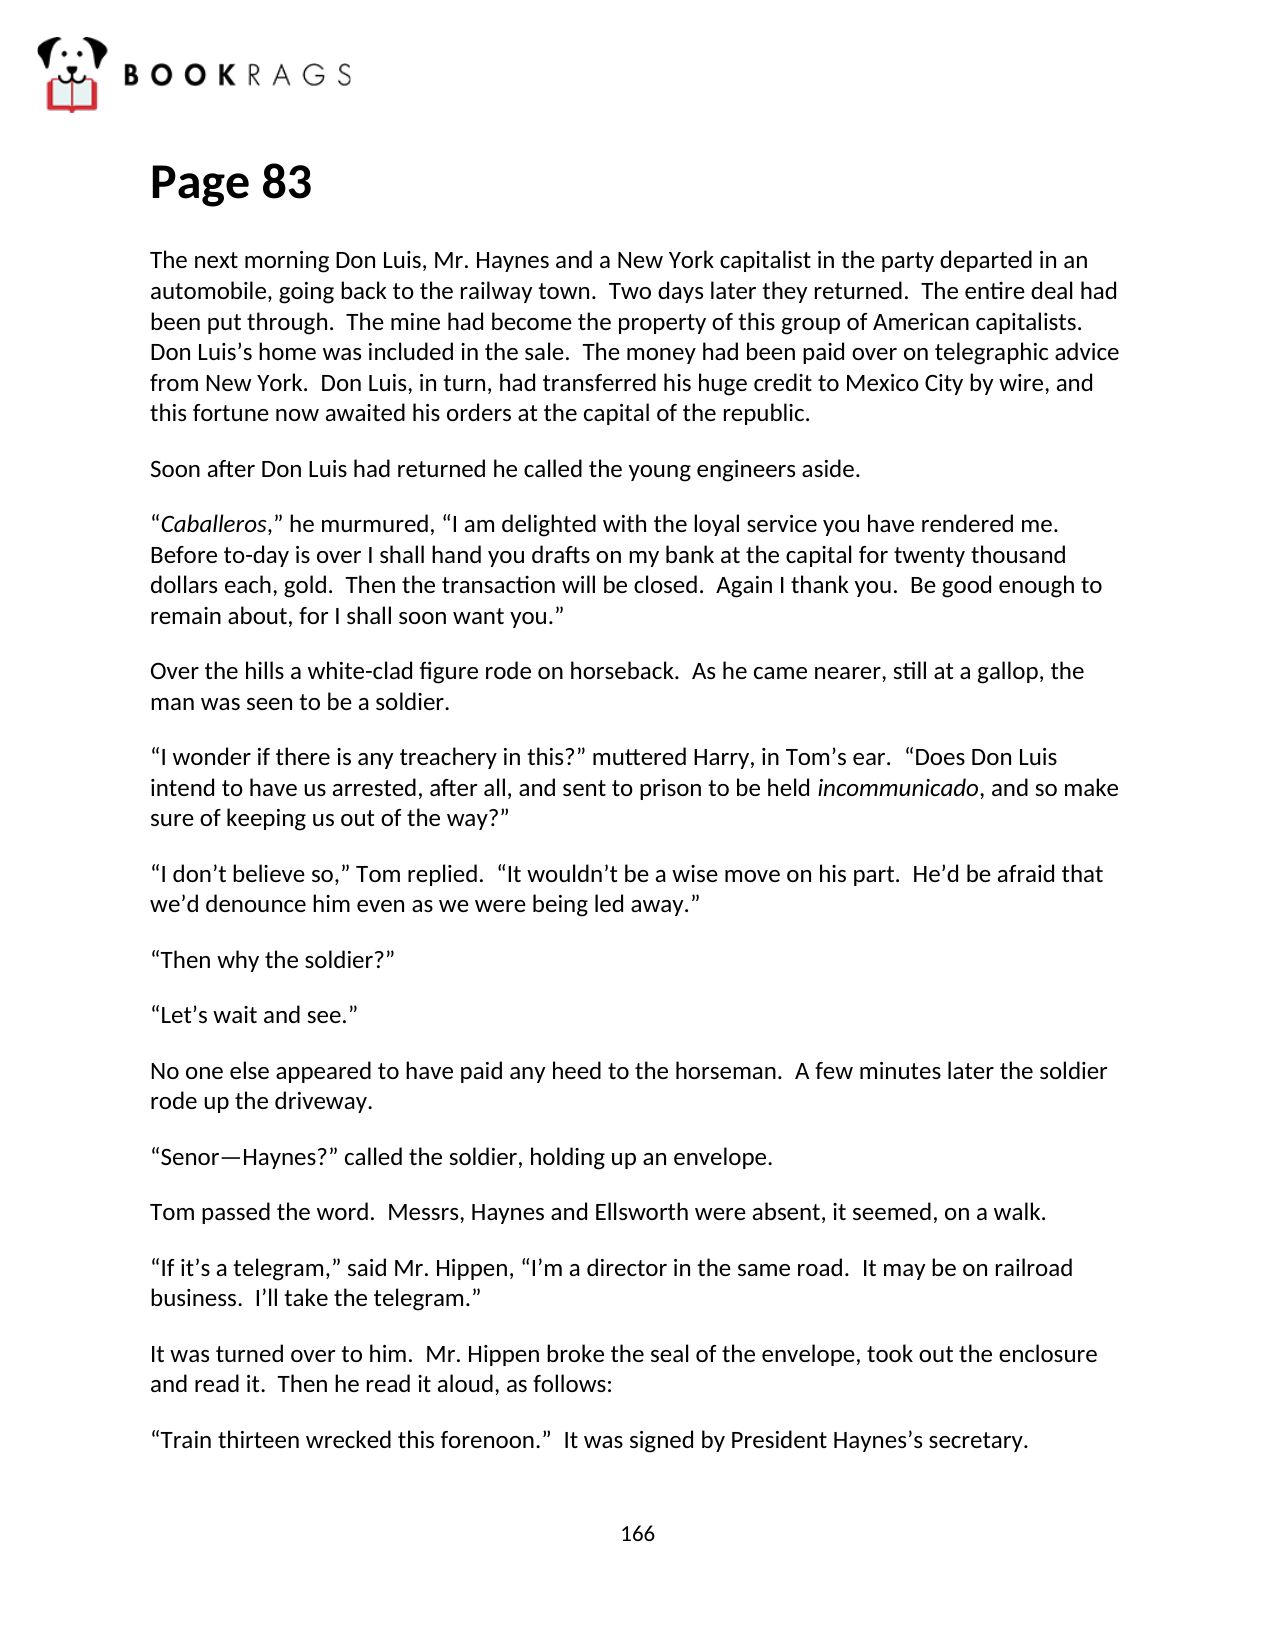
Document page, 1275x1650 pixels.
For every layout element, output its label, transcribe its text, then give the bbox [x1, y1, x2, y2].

text No one else appeared to have paid any heed to the horseman. A few minutes later the soldier rode up the driveway. [150, 1055, 1125, 1116]
text Soon after Don Luis had returned he called the young engineers aside. [150, 453, 1125, 483]
text “Senor—­Haynes?” called the soldier, holding up an envelope. [150, 1141, 1125, 1172]
text Tom passed the word. Messrs, Haynes and Ellsworth were absent, it seemed, on a walk. [150, 1197, 1125, 1227]
text It was turned over to him. Mr. Hippen broke the seal of the envelope, took out the enclosure and read it. Then he read it aloud, as follows: [150, 1338, 1125, 1399]
text Over the hills a white-clad figure rode on horseback. As he came nearer, still at a gallop, the man was seen to be a soldier. [150, 655, 1125, 716]
text The next morning Don Luis, Mr. Haynes and a New York capitalist in the party departed in an automobile, going back to the railway town. Two days later they returned. The entire deal had been put through. The mine had become the property of this group of American capitalists. Don Luis’s home was included in the sale. The money had been paid over on telegraphic advice from New York. Don Luis, in turn, had transferred his huge credit to Mexico City by wire, and this fortune now awaited his orders at the capital of the republic. [150, 244, 1125, 428]
picture [37, 37, 351, 113]
text “Let’s wait and see.” [150, 999, 1125, 1030]
text Page 83 [150, 150, 1125, 211]
text “If it’s a telegram,” said Mr. Hippen, “I’m a director in the same road. It may be on railroad business. I’ll take the telegram.” [150, 1252, 1125, 1313]
text “I don’t believe so,” Tom replied. “It wouldn’t be a wise move on his part. He’d be afraid that we’d denounce him even as we were being led away.” [150, 858, 1125, 919]
text “Caballeros,” he murmured, “I am delighted with the loyal service you have rendered me. Before to-day is over I shall hand you drafts on my bank at the capital for twenty thousand dollars each, gold. Then the transaction will be closed. Again I thank you. Be good enough to remain about, for I shall soon want you.” [150, 508, 1125, 630]
text “Train thirteen wrecked this forenoon.” It was signed by President Haynes’s secretary. [150, 1424, 1125, 1455]
text “I wonder if there is any treachery in this?” muttered Harry, in Tom’s ear. “Does Don Luis intend to have us arrested, after all, and sent to prison to be held incommunicado, and so make sure of keeping us out of the way?” [150, 741, 1125, 833]
text “Then why the soldier?” [150, 944, 1125, 974]
